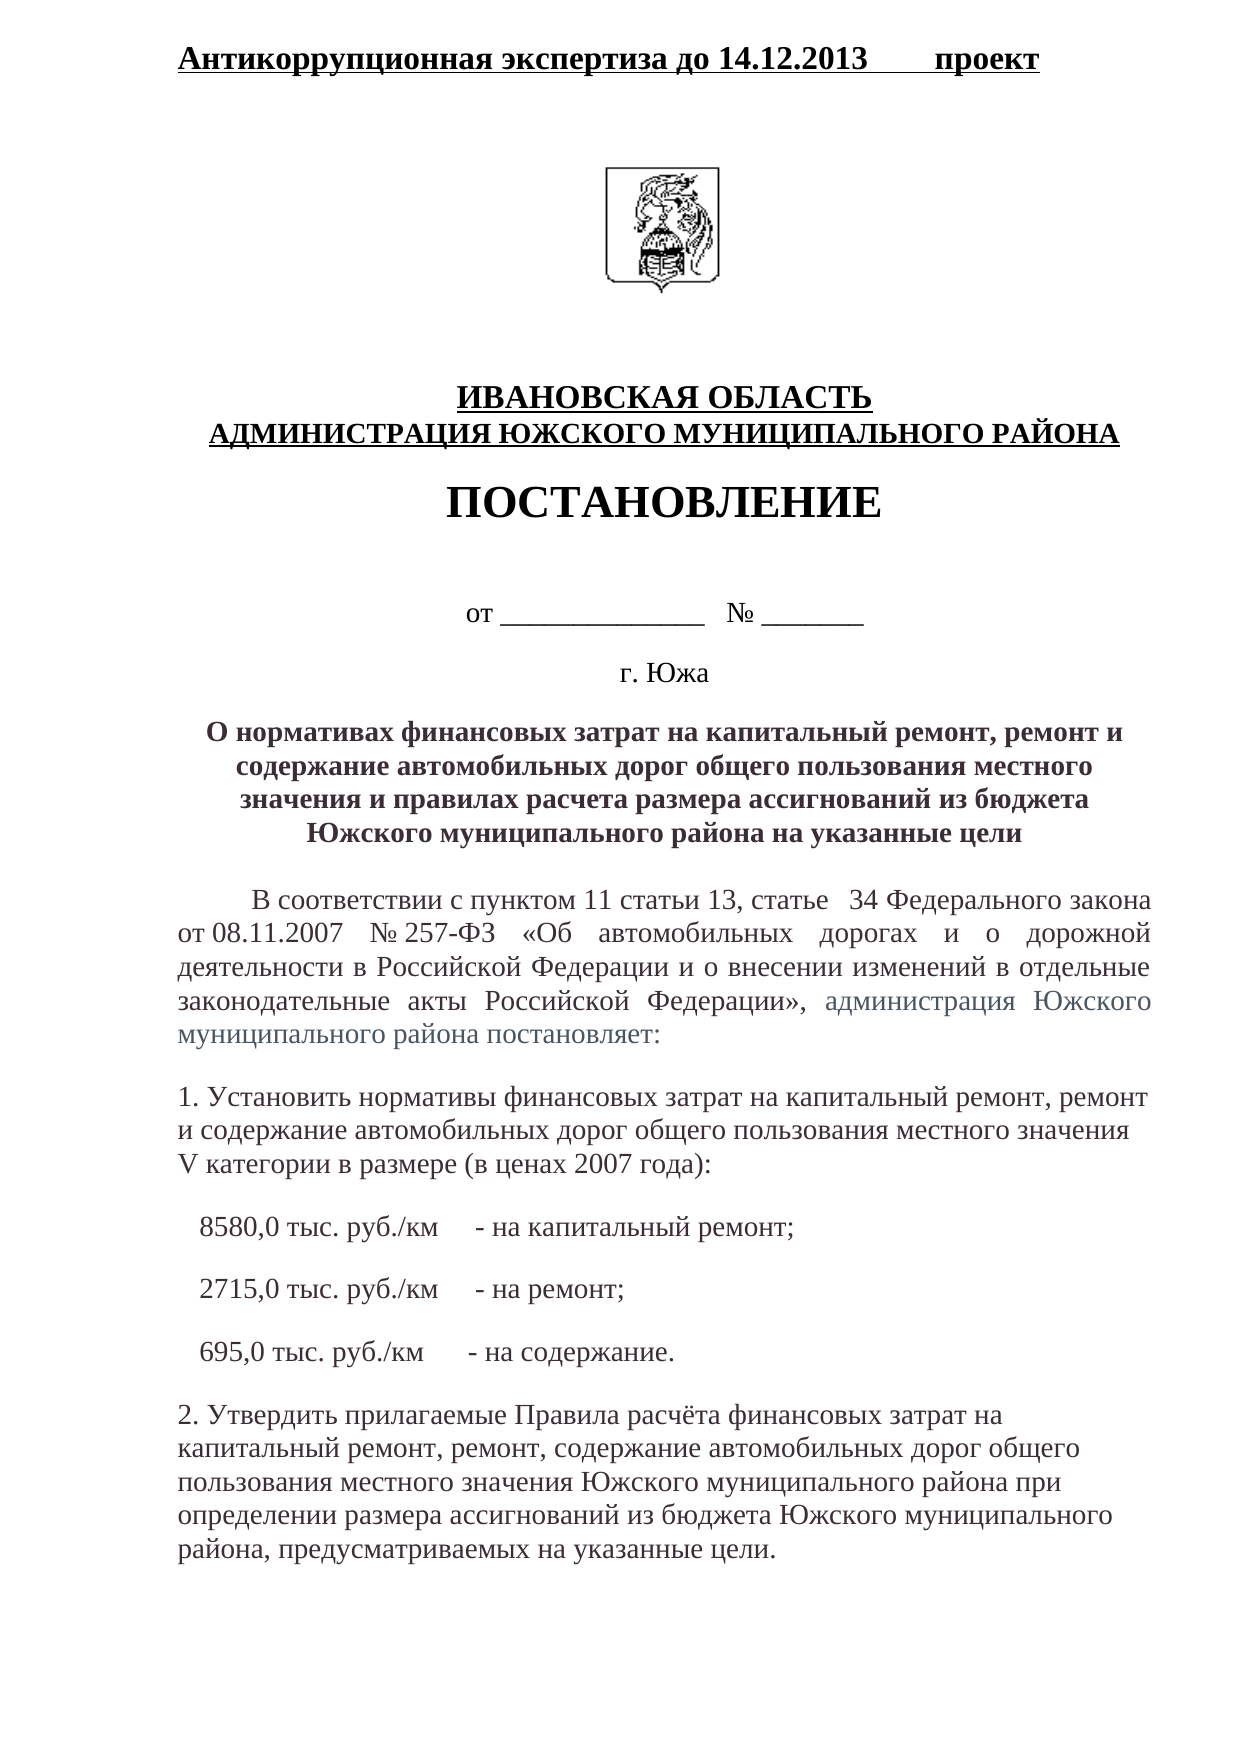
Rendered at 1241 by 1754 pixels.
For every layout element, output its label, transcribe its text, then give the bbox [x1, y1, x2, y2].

picture [596, 160, 732, 301]
text 1. Установить нормативы финансовых затрат на капитальный ремонт, ремонт и содержание автомобильных дорог общего пользования местного значения V категории в размере (в ценах 2007 года): [177, 1079, 1152, 1179]
text О нормативах финансовых затрат на капитальный ремонт, ремонт и [177, 714, 1152, 748]
subtitle АДМИНИСТРАЦИЯ ЮЖСКОГО МУНИЦИПАЛЬНОГО РАЙОНА [177, 416, 1152, 449]
text содержание автомобильных дорог общего пользования местного значения и правилах расчета размера ассигнований из бюджета Южского муниципального района на указанные цели [177, 748, 1152, 848]
text г. Южа [177, 655, 1152, 688]
text 695,0 тыс. руб./км - на содержание. [177, 1334, 1152, 1368]
text В соответствии с пунктом 11 статьи 13, статье 34 Федерального закона от 08.11.2007 № 257-ФЗ «Об автомобильных дорогах и о дорожной деятельности в Российской Федерации и о внесении изменений в отдельные законодательные акты Российской Федерации», администрация Южского муниципального района постановляет: [177, 882, 1152, 1050]
subtitle ИВАНОВСКАЯ ОБЛАСТЬ [177, 378, 1152, 416]
text 2. Утвердить прилагаемые Правила расчёта финансовых затрат на капитальный ремонт, ремонт, содержание автомобильных дорог общего пользования местного значения Южского муниципального района при определении размера ассигнований из бюджета Южского муниципального района, предусматриваемых на указанные цели. [177, 1397, 1152, 1564]
text ПОСТАНОВЛЕНИЕ [177, 474, 1152, 527]
subtitle Антикоррупционная экспертиза до 14.12.2013 проект [177, 38, 1152, 77]
text 8580,0 тыс. руб./км - на капитальный ремонт; [177, 1209, 1152, 1242]
text 2715,0 тыс. руб./км - на ремонт; [177, 1271, 1152, 1305]
text от ______________ № _______ [177, 596, 1152, 629]
